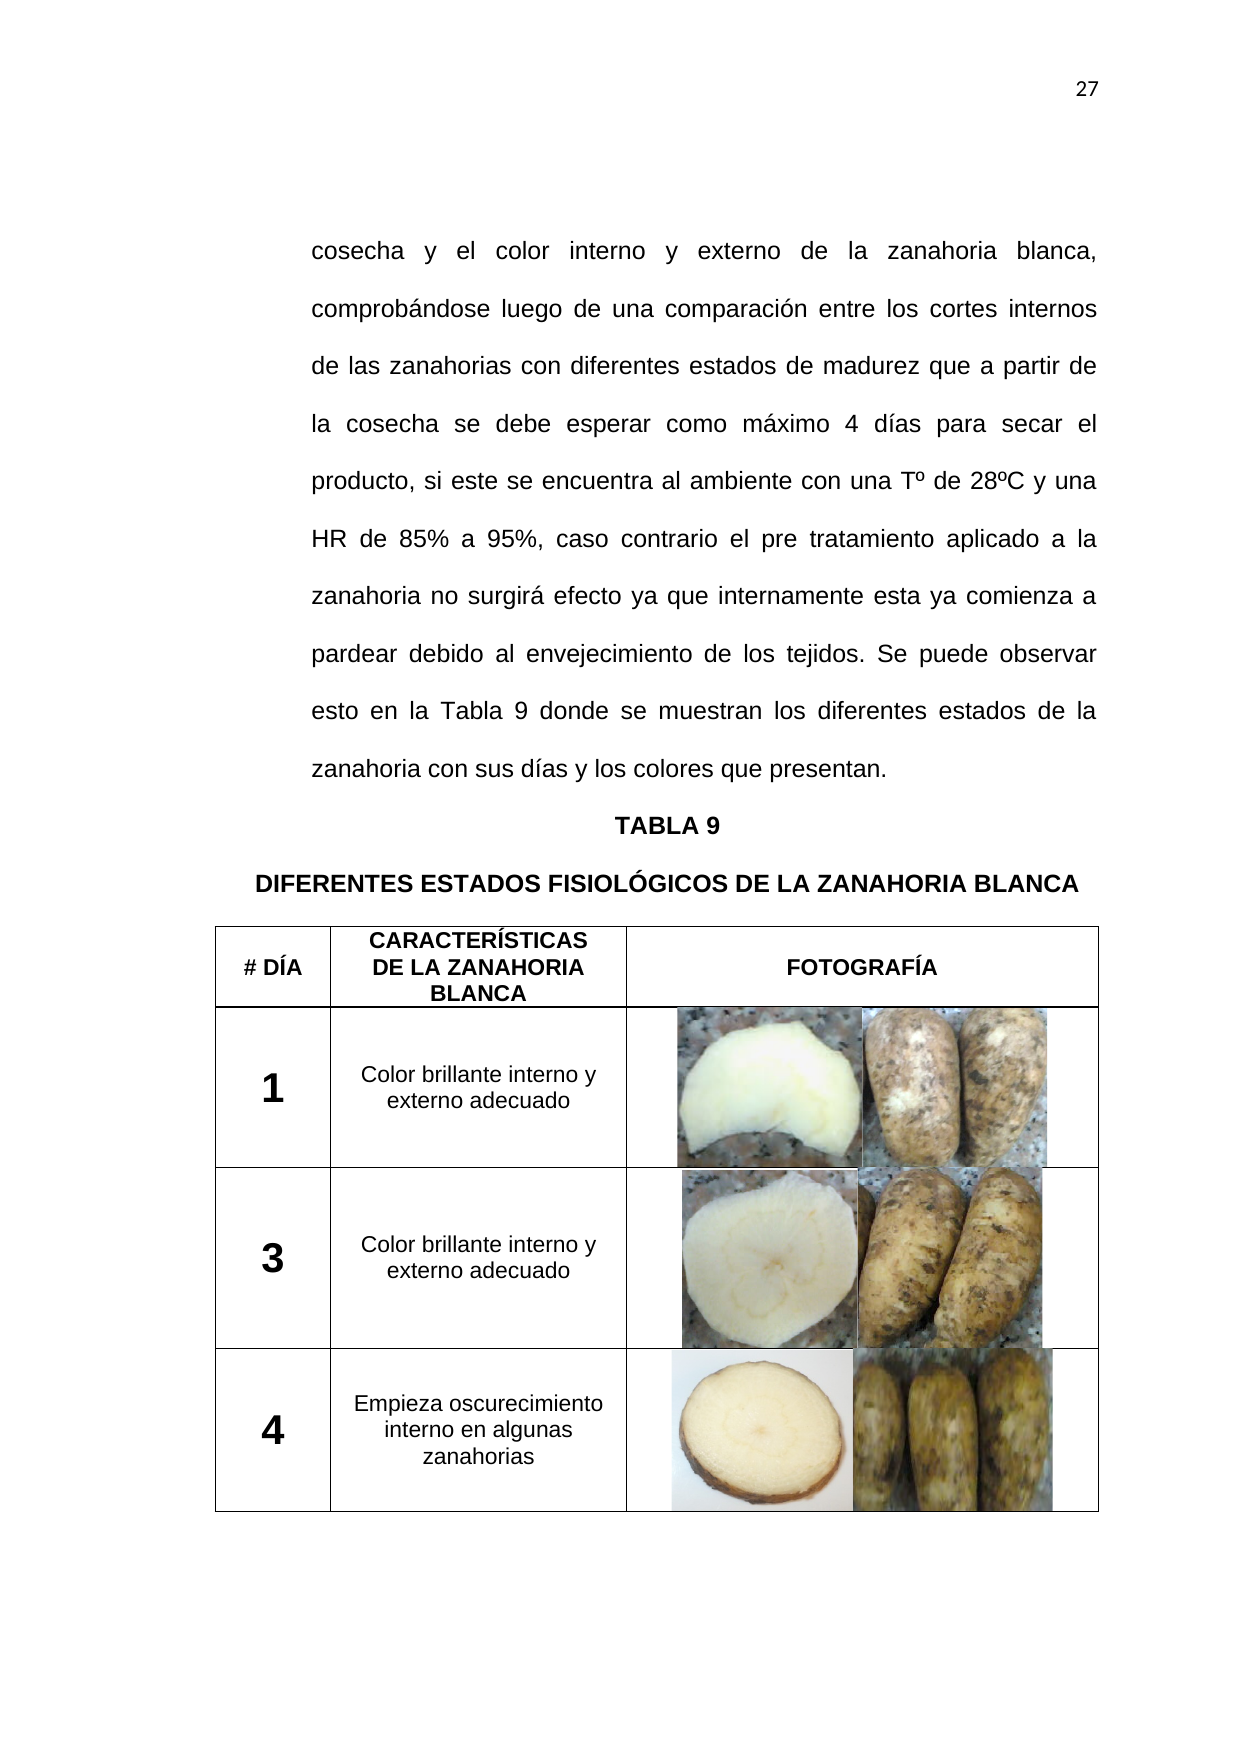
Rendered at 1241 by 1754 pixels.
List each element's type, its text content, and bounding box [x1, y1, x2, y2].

table_cell 4 [216, 1349, 330, 1511]
text DIFERENTES ESTADOS FISIOLÓGICOS DE LA ZANAHORIA BLANCA [236, 869, 1098, 897]
table_cell Color brillante interno y externo adecuado [331, 1168, 626, 1347]
table_cell [627, 1168, 857, 1347]
table_cell [1053, 1349, 1098, 1511]
table_cell [627, 1349, 852, 1511]
table_cell [627, 1008, 677, 1167]
table_header FOTOGRAFÍA [627, 927, 1098, 1006]
table_header # DÍA [216, 927, 330, 1006]
table_cell [1048, 1008, 1098, 1167]
table_cell 3 [216, 1168, 330, 1347]
picture [671, 1007, 1053, 1511]
table_cell Color brillante interno y externo adecuado [331, 1008, 626, 1167]
table_header CARACTERÍSTICAS DE LA ZANAHORIA BLANCA [331, 927, 626, 1006]
text TABLA 9 [236, 811, 1098, 840]
table_cell 1 [216, 1008, 330, 1167]
table_cell [1043, 1168, 1098, 1347]
table_cell Empieza oscurecimiento interno en algunas zanahorias [331, 1349, 626, 1511]
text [311, 236, 1098, 782]
